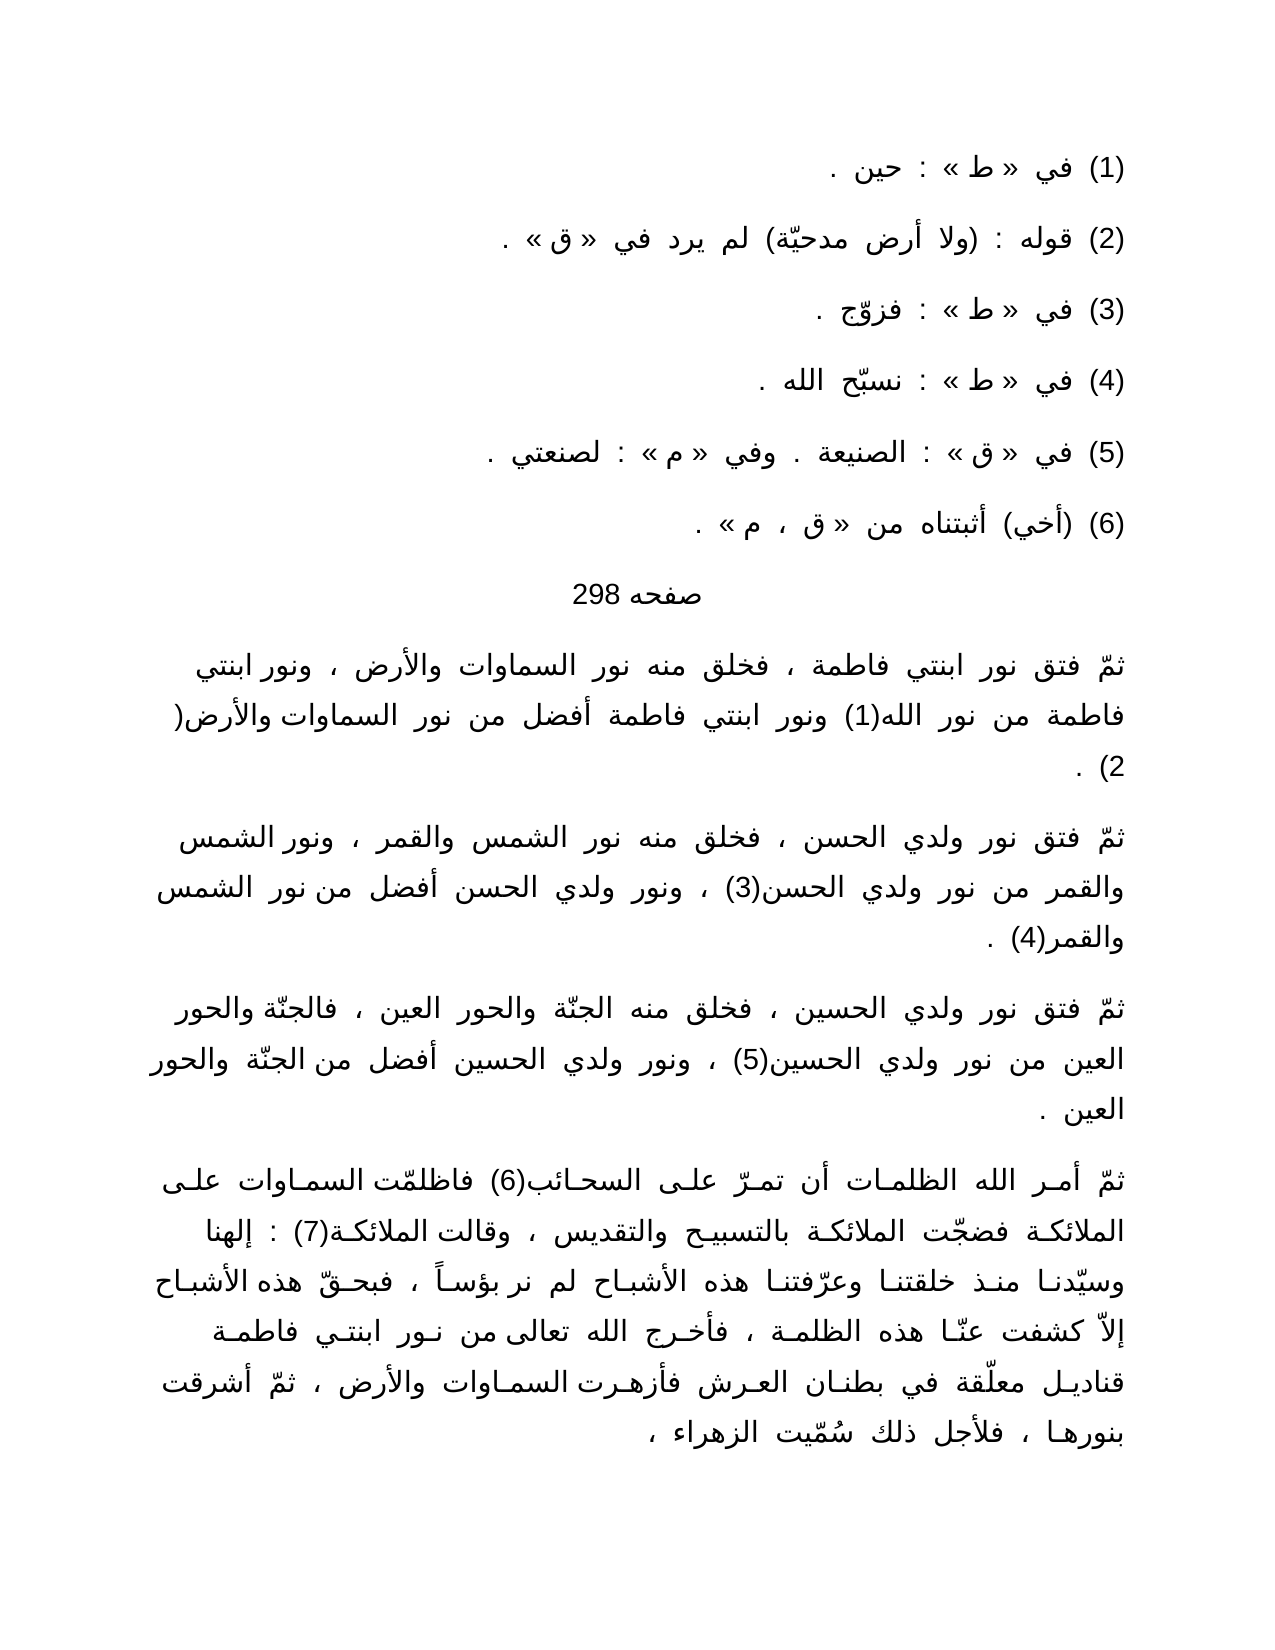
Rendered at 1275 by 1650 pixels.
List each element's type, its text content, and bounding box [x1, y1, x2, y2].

text (4) في « ط » : نسبّح الله . [150, 363, 1125, 397]
text صفحه 298 [150, 577, 1125, 610]
text (2) قوله : (ولا أرض مدحيّة) لم يرد في « ق » . [150, 221, 1125, 255]
text (3) في « ط » : فزوّج . [150, 292, 1125, 326]
text (5) في « ق » : الصنيعة . وفي « م » : لصنعتي . [150, 434, 1125, 468]
text (1) في « ط » : حين . [150, 150, 1125, 183]
text ثمّ فتق نور ولدي الحسين ، فخلق منه الجنّة والحور العين ، فالجنّة والحور العين من نور ولدي الحسين(5) ، ونور ولدي الحسين أفضل من الجنّة والحور العين . [150, 992, 1125, 1126]
text ثمّ فتق نور ولدي الحسن ، فخلق منه نور الشمس والقمر ، ونور الشمس والقمر من نور ولدي الحسن(3) ، ونور ولدي الحسن أفضل من نور الشمس والقمر(4) . [150, 820, 1125, 954]
text (6) (أخي) أثبتناه من « ق ، م » . [150, 506, 1125, 539]
text ثمّ فتق نور ابنتي فاطمة ، فخلق منه نور السماوات والأرض ، ونور ابنتي فاطمة من نور الله(1) ونور ابنتي فاطمة أفضل من نور السماوات والأرض(2) . [150, 648, 1125, 782]
text ثمّ أمـر الله الظلمـات أن تمـرّ علـى السحـائب(6) فاظلمّت السمـاوات علـى الملائكـة فضجّت الملائكـة بالتسبيـح والتقديس ، وقالت الملائكـة(7) : إلهنا وسيّدنـا منـذ خلقتنـا وعرّفتنـا هذه الأشبـاح لم نر بؤسـاً ، فبحـقّ هذه الأشبـاح إلاّ كشفت عنّـا هذه الظلمـة ، فأخـرج الله تعالى من نـور ابنتـي فاطمـة قناديـل معلّقة في بطنـان العـرش فأزهـرت السمـاوات والأرض ، ثمّ أشرقت بنورهـا ، فلأجل ذلك سُمّيت الزهراء ، [150, 1163, 1125, 1448]
